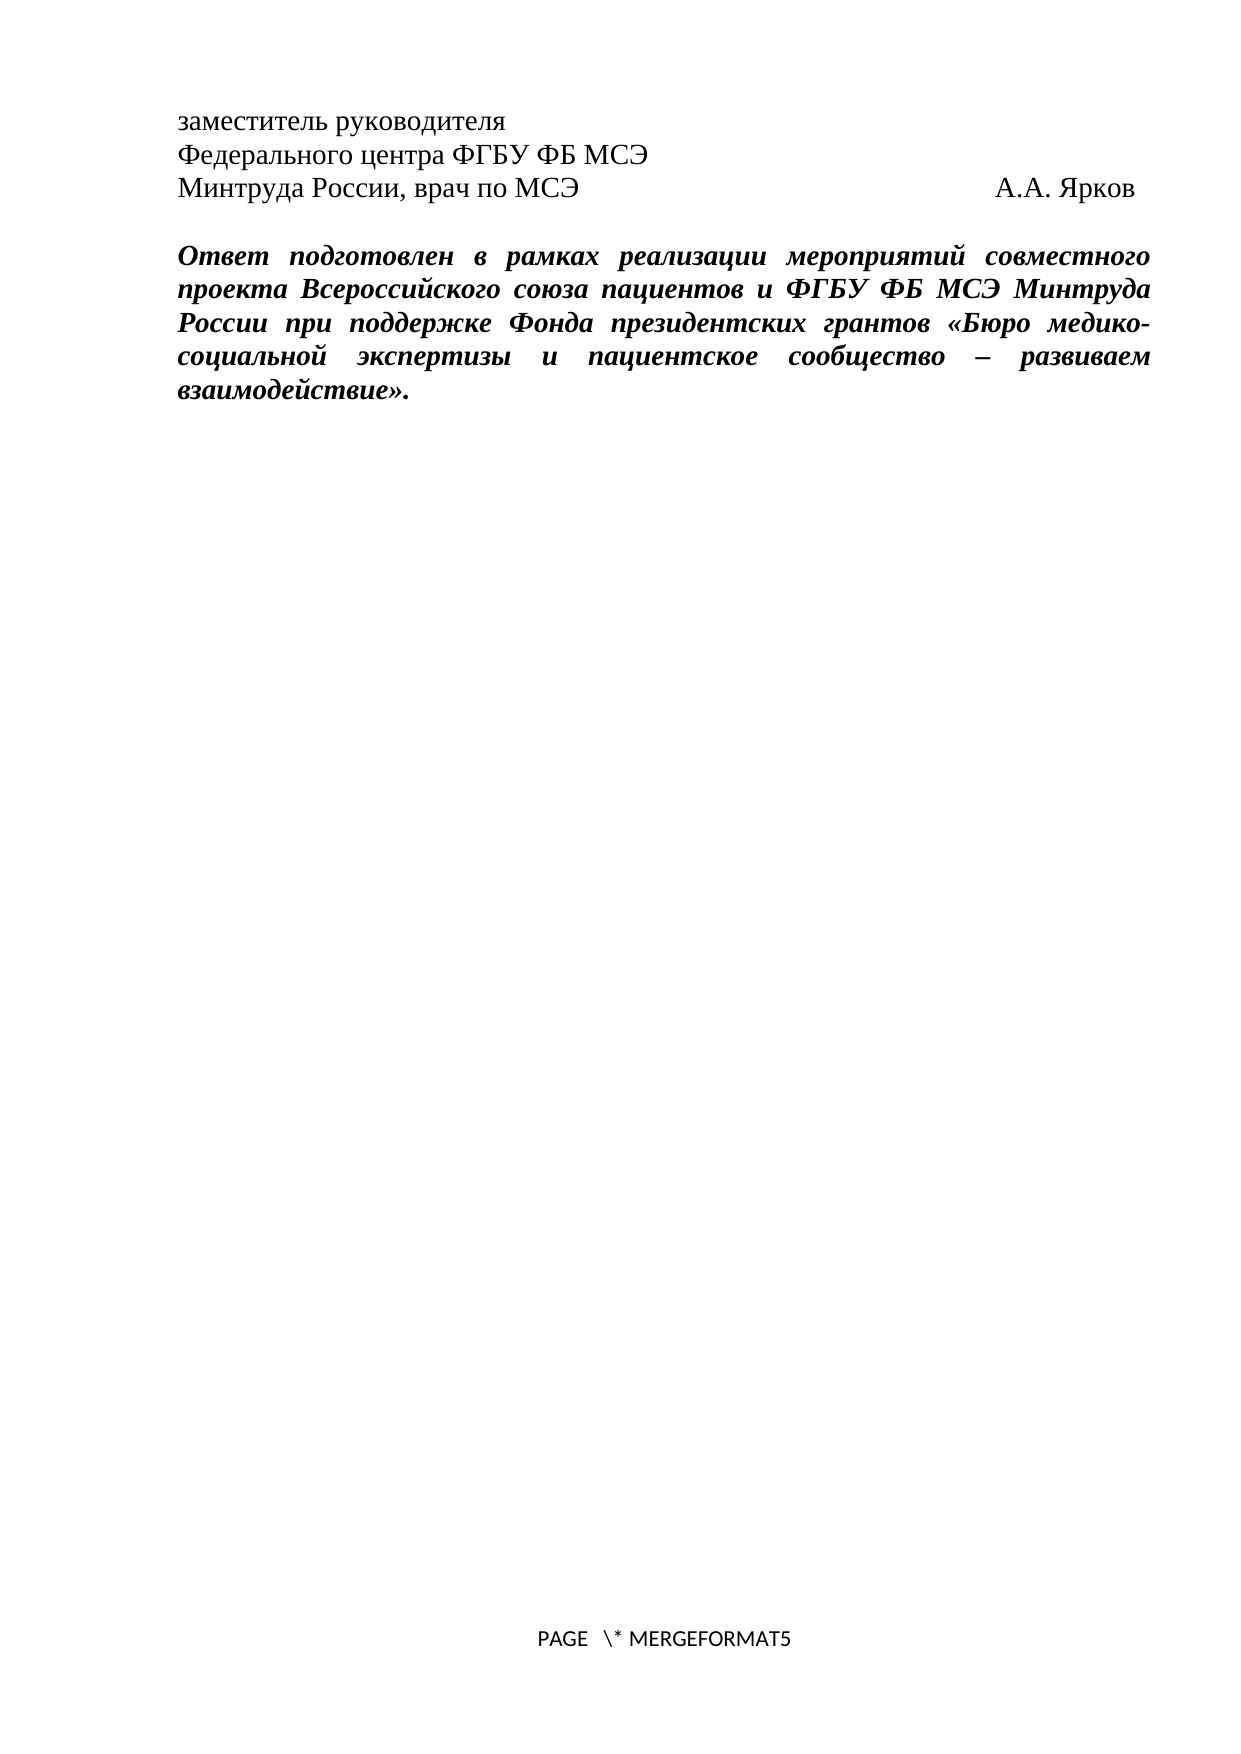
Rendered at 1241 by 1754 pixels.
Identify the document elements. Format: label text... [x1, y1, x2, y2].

text Ответ подготовлен в рамках реализации мероприятий совместного проекта Всероссийского союза пациентов и ФГБУ ФБ МСЭ Минтруда России при поддержке Фонда президентских грантов «Бюро медико-социальной экспертизы и пациентское сообщество – развиваем взаимодействие». [177, 238, 1152, 405]
text Федерального центра ФГБУ ФБ МСЭ [177, 137, 1152, 171]
text заместитель руководителя [177, 103, 1152, 137]
text Минтруда России, врач по МСЭ А.А. Ярков [177, 171, 1152, 204]
